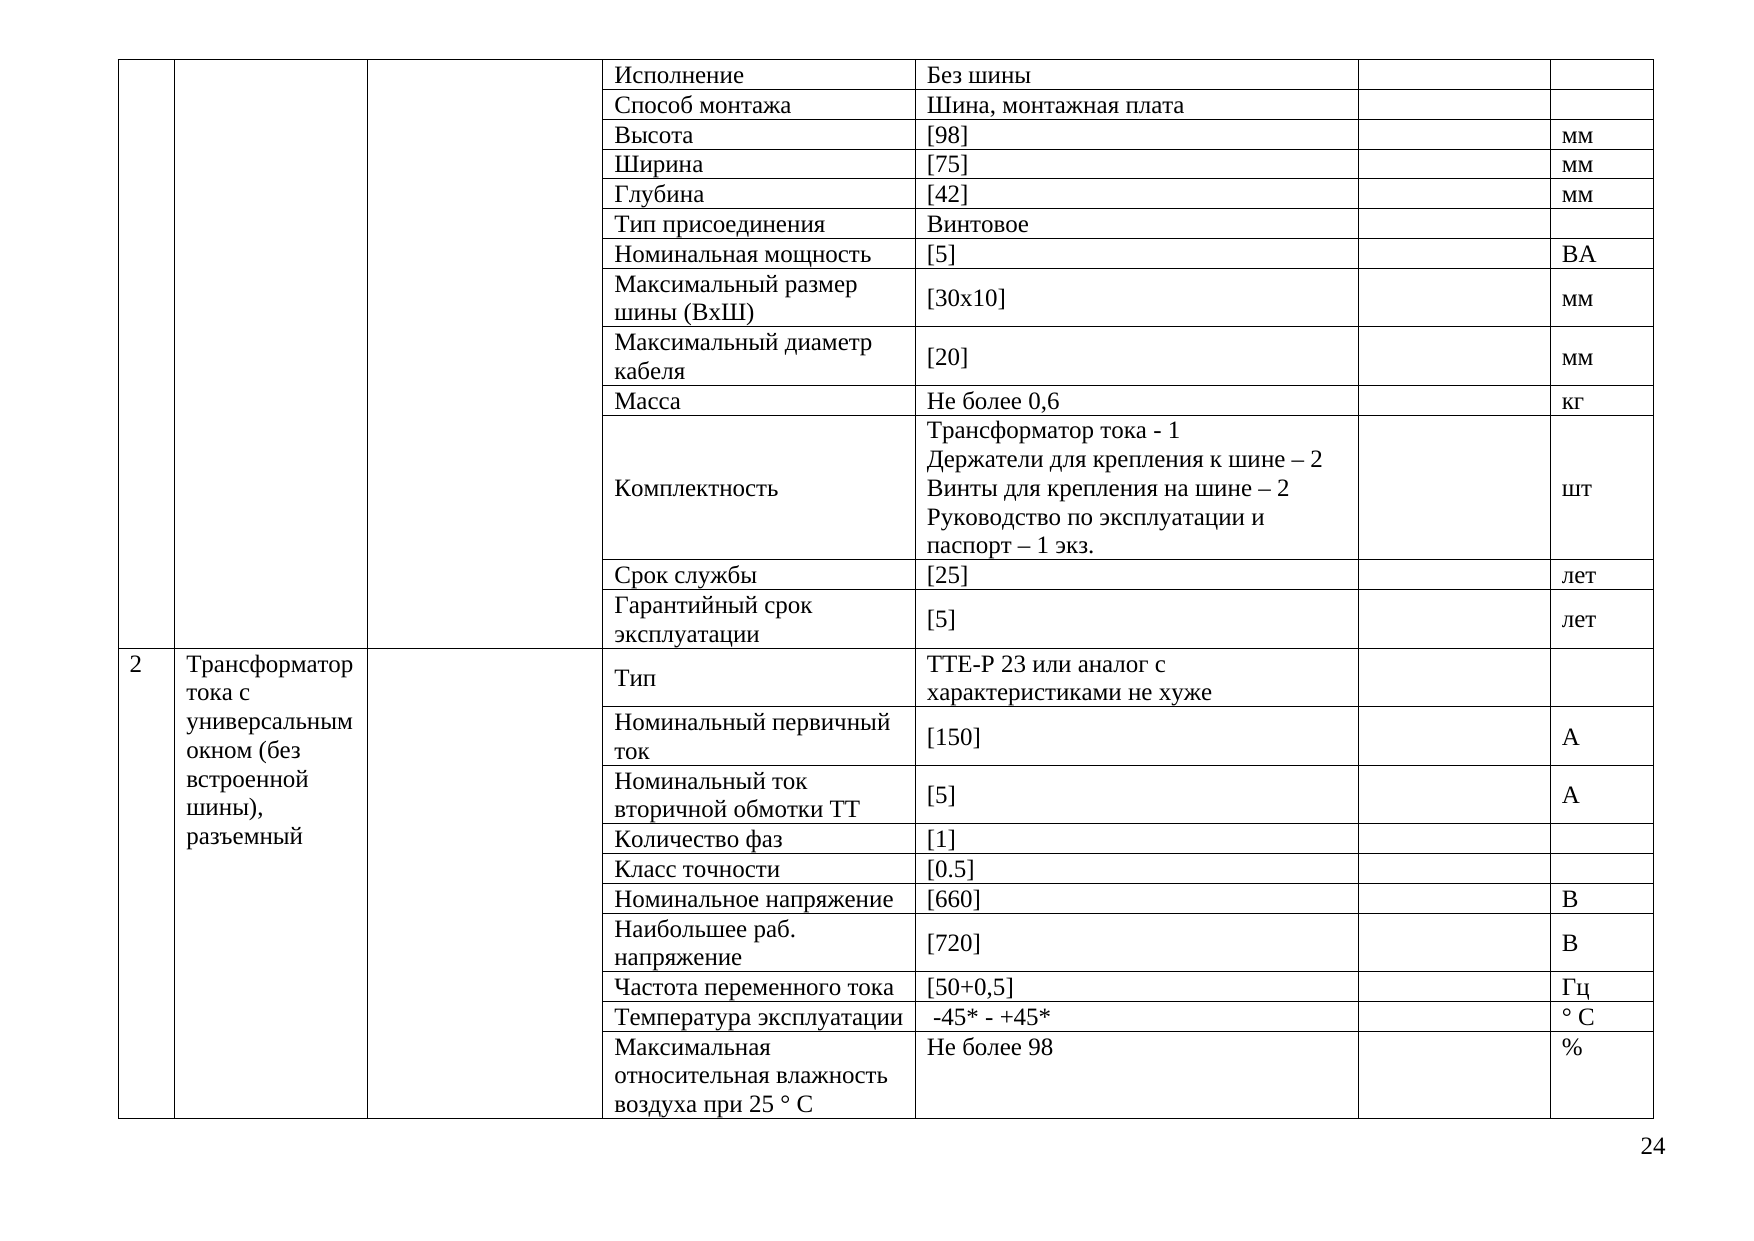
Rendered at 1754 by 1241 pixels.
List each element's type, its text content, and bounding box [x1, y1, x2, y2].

table_cell [5] [916, 239, 1358, 268]
table_cell [1359, 150, 1550, 178]
table_cell лет [1551, 560, 1653, 589]
table_cell В [1551, 884, 1653, 913]
table_cell кг [1551, 386, 1653, 414]
table_cell ВА [1551, 239, 1653, 268]
table_cell Винтовое [916, 209, 1358, 238]
table_cell [1359, 649, 1550, 706]
table_cell [1359, 209, 1550, 238]
table_cell [1359, 416, 1550, 559]
table_cell [1551, 649, 1653, 706]
table_cell Класс точности [603, 854, 915, 883]
table_cell [50+0,5] [916, 972, 1358, 1001]
table_cell Тип присоединения [603, 209, 915, 238]
table_cell Максимальный размер шины (ВxШ) [603, 269, 915, 326]
table_cell Максимальный диаметр кабеля [603, 327, 915, 385]
table_cell Без шины [916, 60, 1358, 89]
table_cell [1551, 209, 1653, 238]
table_cell [5] [916, 766, 1358, 823]
table_cell шт [1551, 416, 1653, 559]
table_cell [1359, 327, 1550, 385]
table_cell Тип [603, 649, 915, 706]
table_cell [1359, 972, 1550, 1001]
table_cell % [1551, 1032, 1653, 1118]
table_cell [30х10] [916, 269, 1358, 326]
table_cell [150] [916, 707, 1358, 765]
table_cell мм [1551, 120, 1653, 148]
table_cell [1359, 386, 1550, 414]
table_cell Количество фаз [603, 824, 915, 853]
table_cell [1359, 1002, 1550, 1031]
table_cell [5] [916, 590, 1358, 648]
table_cell [0.5] [916, 854, 1358, 883]
table_cell Исполнение [603, 60, 915, 89]
table_cell [660] [916, 884, 1358, 913]
table_cell Максимальная относительная влажность воздуха при 25 ° C [603, 1032, 915, 1118]
table_cell Трансформатор тока с универсальным окном (без встроенной шины), разъемный [175, 649, 367, 1118]
table_cell [75] [916, 150, 1358, 178]
table_cell [1359, 179, 1550, 208]
table_cell Высота [603, 120, 915, 148]
table_cell Ширина [603, 150, 915, 178]
table_cell Комплектность [603, 416, 915, 559]
table_cell Трансформатор тока - 1 Держатели для крепления к шине – 2 Винты для крепления на шине – 2 Руководство по эксплуатации и паспорт – 1 экз. [916, 416, 1358, 559]
table_cell [1] [916, 824, 1358, 853]
table_cell [1359, 914, 1550, 971]
table_cell Шина, монтажная плата [916, 90, 1358, 119]
table_cell [1551, 824, 1653, 853]
table_cell [1359, 824, 1550, 853]
table_cell мм [1551, 150, 1653, 178]
table_cell Температура эксплуатации [603, 1002, 915, 1031]
table_cell мм [1551, 179, 1653, 208]
table_cell Глубина [603, 179, 915, 208]
table_cell Номинальный ток вторичной обмотки ТТ [603, 766, 915, 823]
table_cell Наибольшее раб. напряжение [603, 914, 915, 971]
table_cell [1551, 90, 1653, 119]
table_cell Не более 0,6 [916, 386, 1358, 414]
table_cell -45* - +45* [916, 1002, 1358, 1031]
table_cell [1359, 239, 1550, 268]
table_cell Гарантийный срок эксплуатации [603, 590, 915, 648]
table_cell [1359, 90, 1550, 119]
table_cell [1359, 560, 1550, 589]
table_cell лет [1551, 590, 1653, 648]
table_cell [1551, 854, 1653, 883]
table_cell [20] [916, 327, 1358, 385]
table_cell [25] [916, 560, 1358, 589]
table_cell Гц [1551, 972, 1653, 1001]
table_cell [720] [916, 914, 1358, 971]
table_cell [1359, 1032, 1550, 1118]
table_cell ТТЕ-Р 23 или аналог с характеристиками не хуже [916, 649, 1358, 706]
table_cell [42] [916, 179, 1358, 208]
table_cell [1551, 60, 1653, 89]
table_cell [368, 649, 602, 1118]
table_cell [1359, 120, 1550, 148]
table_cell [1359, 60, 1550, 89]
table_cell В [1551, 914, 1653, 971]
table_cell 2 [119, 649, 174, 1118]
table_cell Номинальное напряжение [603, 884, 915, 913]
table_cell Номинальный первичный ток [603, 707, 915, 765]
table_cell [1359, 884, 1550, 913]
table_cell ° C [1551, 1002, 1653, 1031]
table_cell А [1551, 766, 1653, 823]
table_cell Срок службы [603, 560, 915, 589]
table_cell мм [1551, 327, 1653, 385]
table_cell [1359, 590, 1550, 648]
table_cell Номинальная мощность [603, 239, 915, 268]
table_cell [1359, 707, 1550, 765]
table_cell [1359, 854, 1550, 883]
table_cell Частота переменного тока [603, 972, 915, 1001]
table_cell Масса [603, 386, 915, 414]
table_cell А [1551, 707, 1653, 765]
table_cell [98] [916, 120, 1358, 148]
table_cell Не более 98 [916, 1032, 1358, 1118]
table_cell мм [1551, 269, 1653, 326]
table_cell [1359, 269, 1550, 326]
table_cell [1359, 766, 1550, 823]
table_cell Способ монтажа [603, 90, 915, 119]
